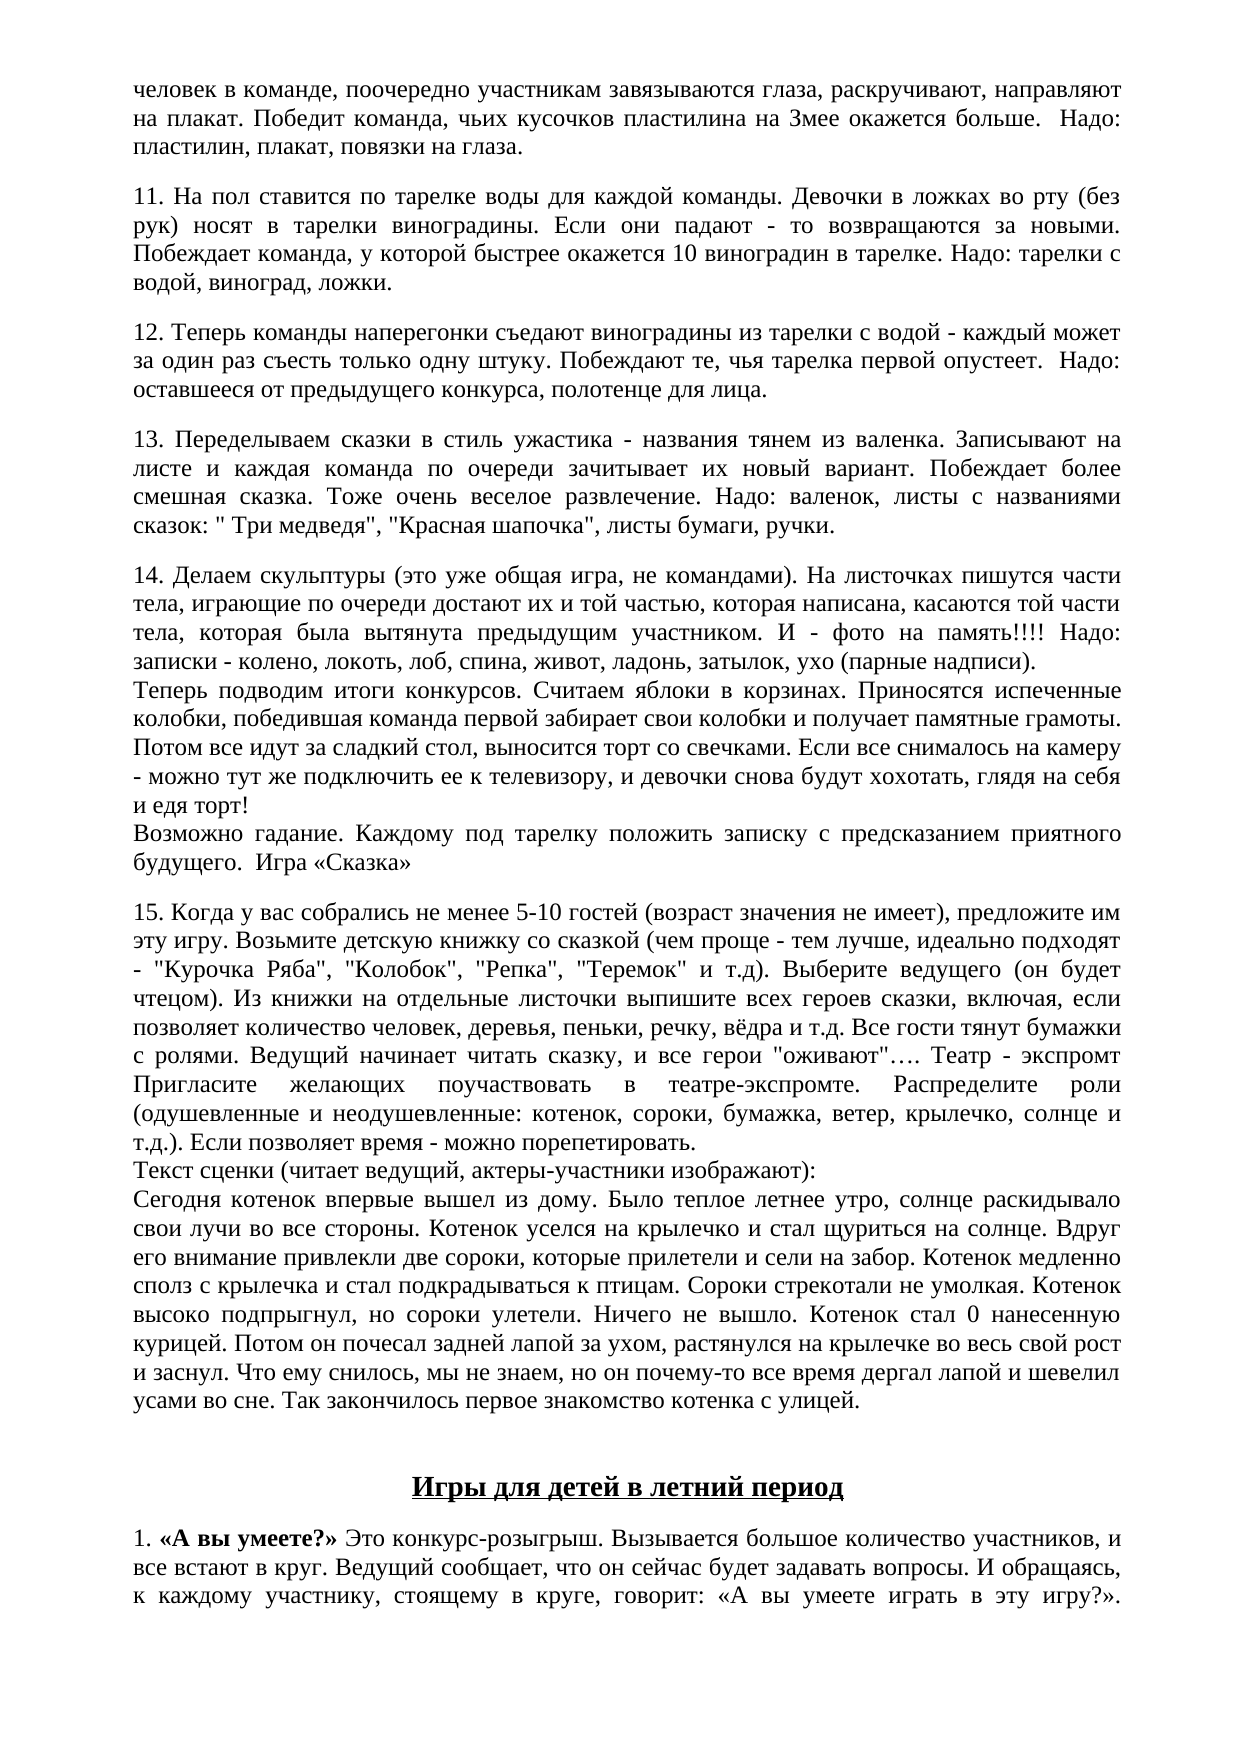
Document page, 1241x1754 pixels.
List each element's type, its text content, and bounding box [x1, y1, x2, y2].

text Текст сценки (читает ведущий, актеры-участники изображают): [133, 1156, 1122, 1184]
text 14. Делаем скульптуры (это уже общая игра, не командами). На листочках пишутся части тела, играющие по очереди достают их и той частью, которая написана, касаются той части тела, которая была вытянута предыдущим участником. И - фото на память!!!! Надо: записки - колено, локоть, лоб, спина, живот, ладонь, затылок, ухо (парные надписи). [133, 560, 1122, 675]
text Игры для детей в летний период [133, 1469, 1122, 1502]
text Теперь подводим итоги конкурсов. Считаем яблоки в корзинах. Приносятся испеченные колобки, победившая команда первой забирает свои колобки и получает памятные грамоты. Потом все идут за сладкий стол, выносится торт со свечками. Если все снималось на камеру - можно тут же подключить ее к телевизору, и девочки снова будут хохотать, глядя на себя и едя торт! [133, 675, 1122, 818]
text 11. На пол ставится по тарелке воды для каждой команды. Девочки в ложках во рту (без рук) носят в тарелки виноградины. Если они падают - то возвращаются за новыми. Побеждает команда, у которой быстрее окажется 10 виноградин в тарелке. Надо: тарелки с водой, виноград, ложки. [133, 181, 1122, 296]
text 15. Когда у вас собрались не менее 5-10 гостей (возраст значения не имеет), предложите им эту игру. Возьмите детскую книжку со сказкой (чем проще - тем лучше, идеально подходят - "Курочка Ряба", "Колобок", "Репка", "Теремок" и т.д). Выберите ведущего (он будет чтецом). Из книжки на отдельные листочки выпишите всех героев сказки, включая, если позволяет количество человек, деревья, пеньки, речку, вёдра и т.д. Все гости тянут бумажки с ролями. Ведущий начинает читать сказку, и все герои "оживают"…. Театр - экспромт Пригласите желающих поучаствовать в театре-экспромте. Распределите роли (одушевленные и неодушевленные: котенок, сороки, бумажка, ветер, крылечко, солнце и т.д.). Если позволяет время - можно порепетировать. [133, 897, 1122, 1156]
text Сегодня котенок впервые вышел из дому. Было теплое летнее утро, солнце раскидывало свои лучи во все стороны. Котенок уселся на крылечко и стал щуриться на солнце. Вдруг его внимание привлекли две сороки, которые прилетели и сели на забор. Котенок медленно сполз с крылечка и стал подкрадываться к птицам. Сороки стрекотали не умолкая. Котенок высоко подпрыгнул, но сороки улетели. Ничего не вышло. Котенок стал 0 нанесенную курицей. Потом он почесал задней лапой за ухом, растянулся на крылечке во весь свой рост и заснул. Что ему снилось, мы не знаем, но он почему-то все время дергал лапой и шевелил усами во сне. Так закончилось первое знакомство котенка с улицей. [133, 1184, 1122, 1414]
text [133, 74, 1122, 160]
text Возможно гадание. Каждому под тарелку положить записку с предсказанием приятного будущего. Игра «Сказка» [133, 818, 1122, 876]
text 12. Теперь команды наперегонки съедают виноградины из тарелки с водой - каждый может за один раз съесть только одну штуку. Побеждают те, чья тарелка первой опустеет. Надо: оставшееся от предыдущего конкурса, полотенце для лица. [133, 317, 1122, 403]
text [133, 1523, 1122, 1609]
text 13. Переделываем сказки в стиль ужастика - названия тянем из валенка. Записывают на листе и каждая команда по очереди зачитывает их новый вариант. Побеждает более смешная сказка. Тоже очень веселое развлечение. Надо: валенок, листы с названиями сказок: " Три медведя", "Красная шапочка", листы бумаги, ручки. [133, 424, 1122, 539]
